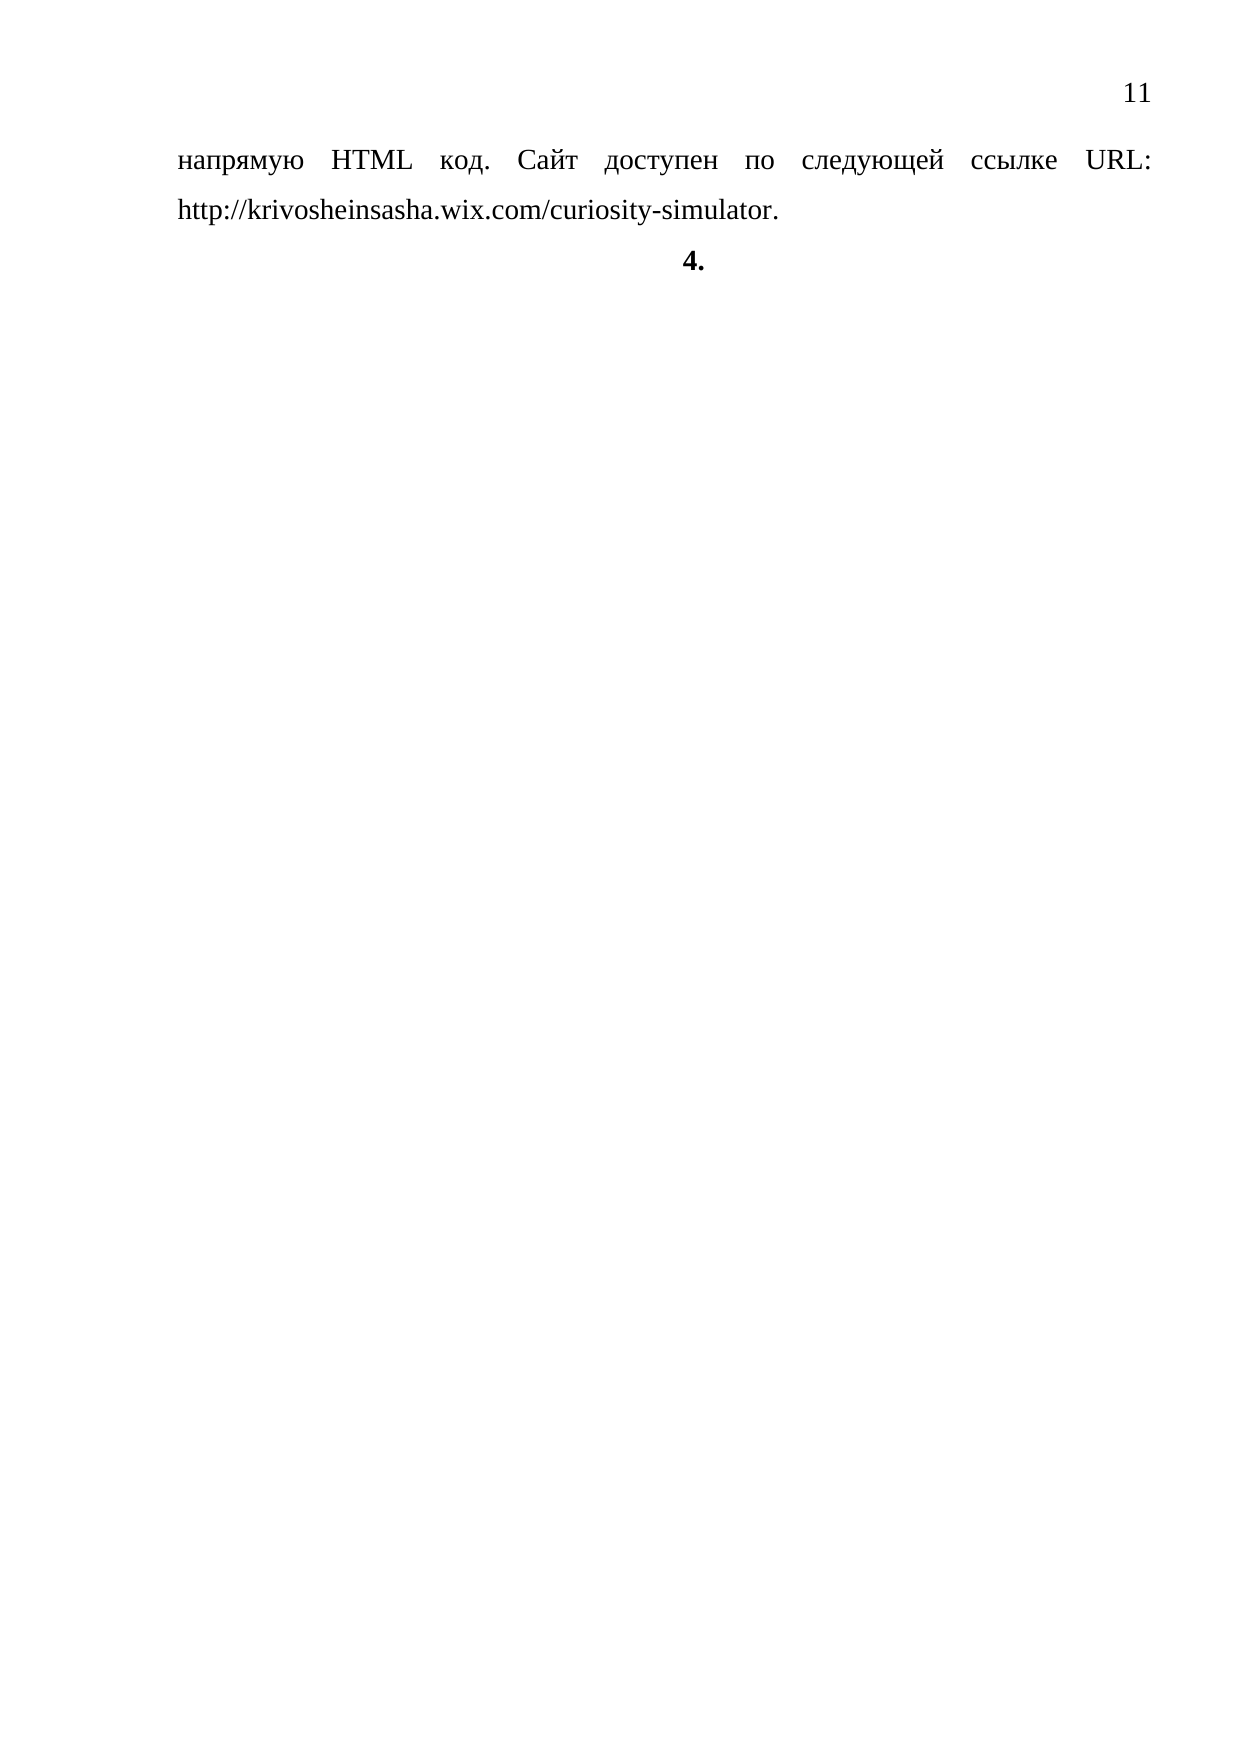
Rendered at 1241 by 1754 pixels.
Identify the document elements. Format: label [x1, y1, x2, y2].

text [177, 142, 1152, 226]
